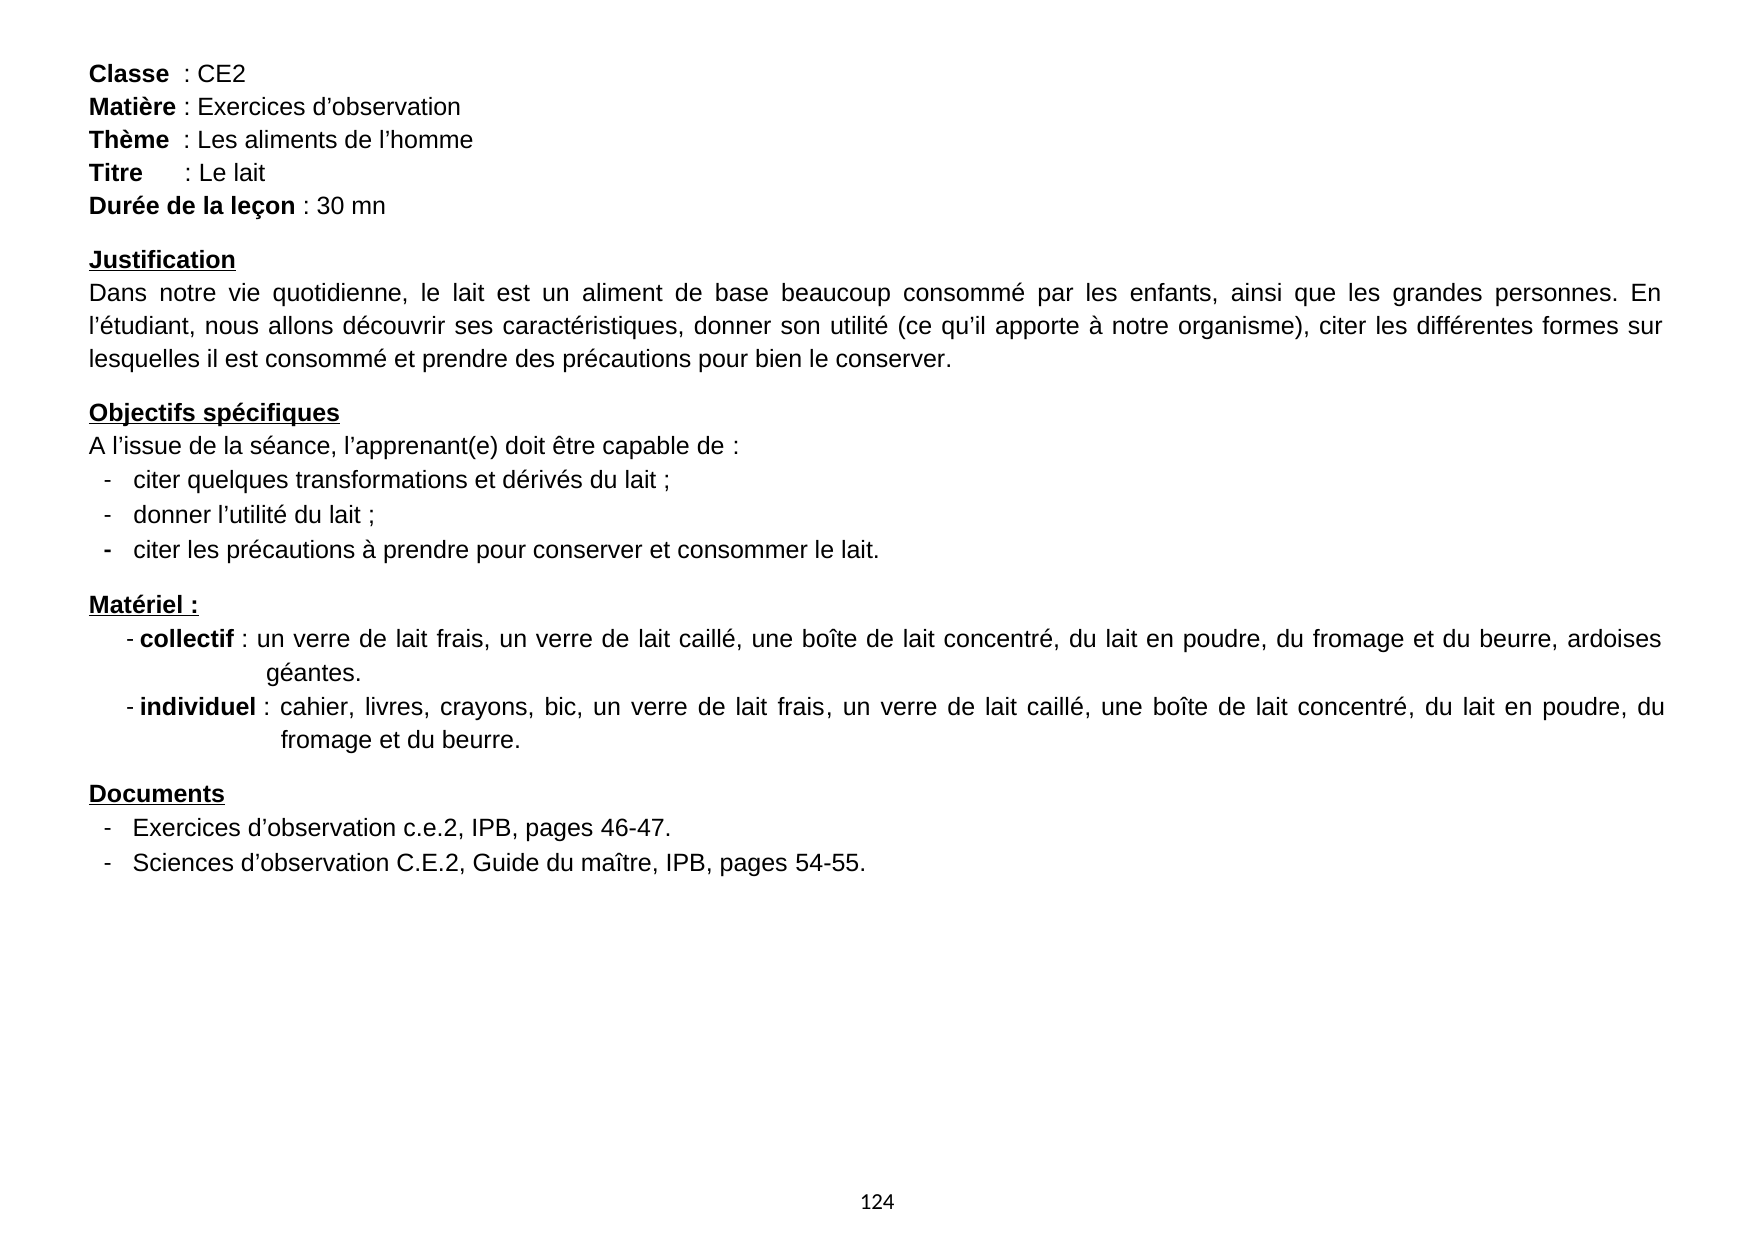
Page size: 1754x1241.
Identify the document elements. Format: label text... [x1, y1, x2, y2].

text Objectifs spécifiques [89, 398, 1665, 427]
list donner l’utilité du lait ; [103, 499, 1665, 529]
list collectif : un verre de lait frais, un verre de lait caillé, une boîte de lait concentré, du lait en poudre, du fromage et du beurre, ardoises géantes. [126, 623, 1665, 686]
text Thème : Les aliments de l’homme [89, 125, 1665, 154]
text Documents [89, 779, 1665, 808]
list individuel : cahier, livres, crayons, bic, un verre de lait frais, un verre de lait caillé, une boîte de lait concentré, du lait en poudre, du fromage et du beurre. [126, 691, 1665, 754]
list citer quelques transformations et dérivés du lait ; [103, 464, 1665, 494]
text Matériel : [89, 590, 1665, 618]
text Titre : Le lait [89, 158, 1665, 187]
text Matière : Exercices d’observation [89, 92, 1665, 121]
text A l’issue de la séance, l’apprenant(e) doit être capable de : [89, 431, 1665, 460]
list citer les précautions à prendre pour conserver et consommer le lait. [103, 534, 1665, 564]
text Justification [89, 245, 1665, 274]
list Exercices d’observation c.e.2, IPB, pages 46-47. [103, 812, 1665, 843]
text Durée de la leçon : 30 mn [89, 191, 1665, 220]
text Dans notre vie quotidienne, le lait est un aliment de base beaucoup consommé par les enfants, ainsi que les grandes personnes. En l’étudiant, nous allons découvrir ses caractéristiques, donner son utilité (ce qu’il apporte à notre organisme), citer les différentes formes sur lesquelles il est consommé et prendre des précautions pour bien le conserver. [89, 278, 1665, 373]
text Classe : CE2 [89, 59, 1665, 88]
list Sciences d’observation C.E.2, Guide du maître, IPB, pages 54-55. [103, 847, 1665, 878]
